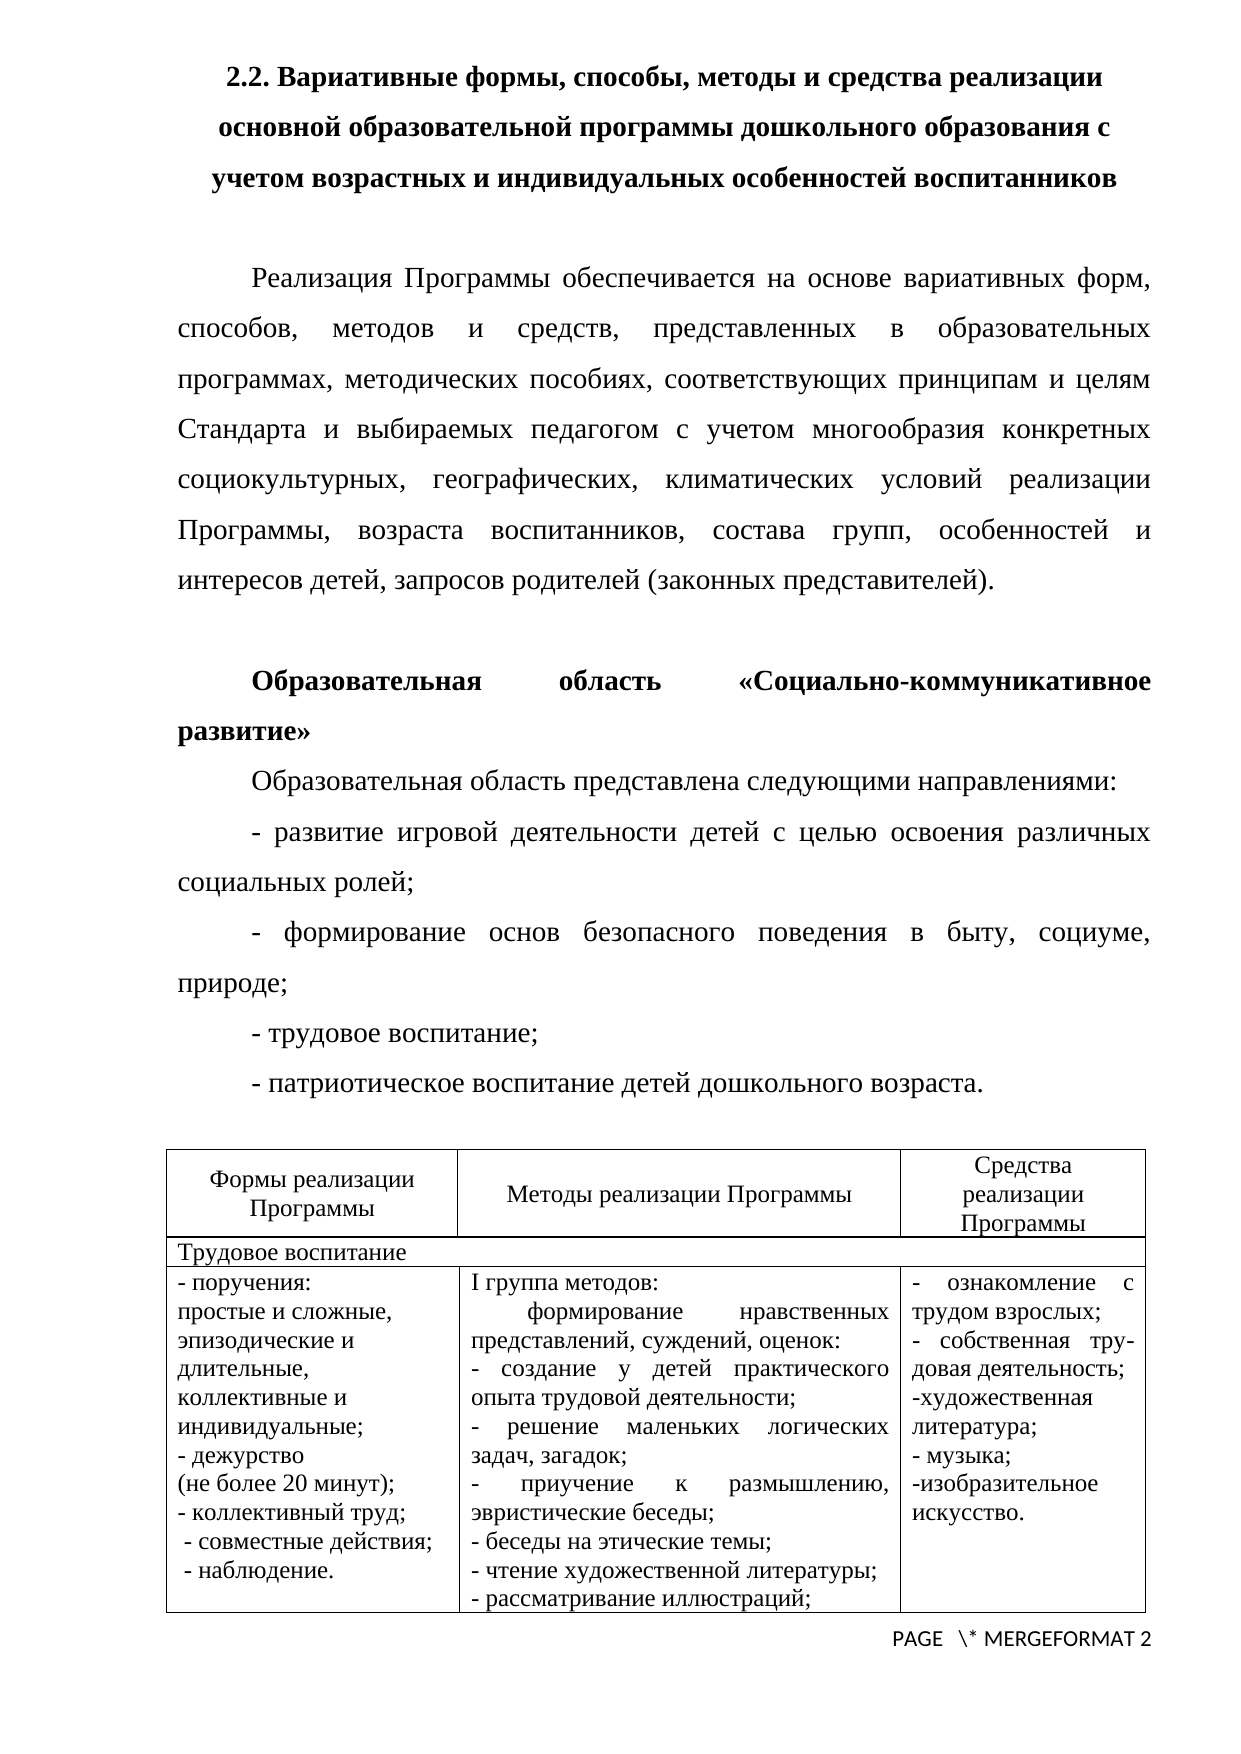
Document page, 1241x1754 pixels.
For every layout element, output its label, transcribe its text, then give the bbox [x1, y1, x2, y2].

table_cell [460, 1267, 900, 1612]
table_cell Трудовое воспитание [167, 1238, 1145, 1266]
table_header Методы реализации Программы [458, 1150, 900, 1236]
text - формирование основ безопасного поведения в быту, социуме, природе; [177, 914, 1152, 998]
text Образовательная область представлена следующими направлениями: [177, 763, 1152, 797]
text - патриотическое воспитание детей дошкольного возраста. [177, 1065, 1152, 1099]
text 2.2. Вариативные формы, способы, методы и средства реализации основной образовательной программы дошкольного образования с учетом возрастных и индивидуальных особенностей воспитанников [177, 59, 1152, 193]
text - развитие игровой деятельности детей с целью освоения различных социальных ролей; [177, 814, 1152, 898]
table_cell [901, 1267, 1145, 1612]
text Образовательная область «Социально-коммуникативное развитие» [177, 663, 1152, 747]
text - трудовое воспитание; [177, 1015, 1152, 1048]
table_header Формы реализации Программы [167, 1150, 457, 1236]
table_header Средства реализации Программы [901, 1150, 1145, 1236]
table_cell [167, 1267, 459, 1612]
text Реализация Программы обеспечивается на основе вариативных форм, способов, методов и средств, представленных в образовательных программах, методических пособиях, соответствующих принципам и целям Стандарта и выбираемых педагогом с учетом многообразия конкретных социокультурных, географических, климатических условий реализации Программы, возраста воспитанников, состава групп, особенностей и интересов детей, запросов родителей (законных представителей). [177, 260, 1152, 596]
